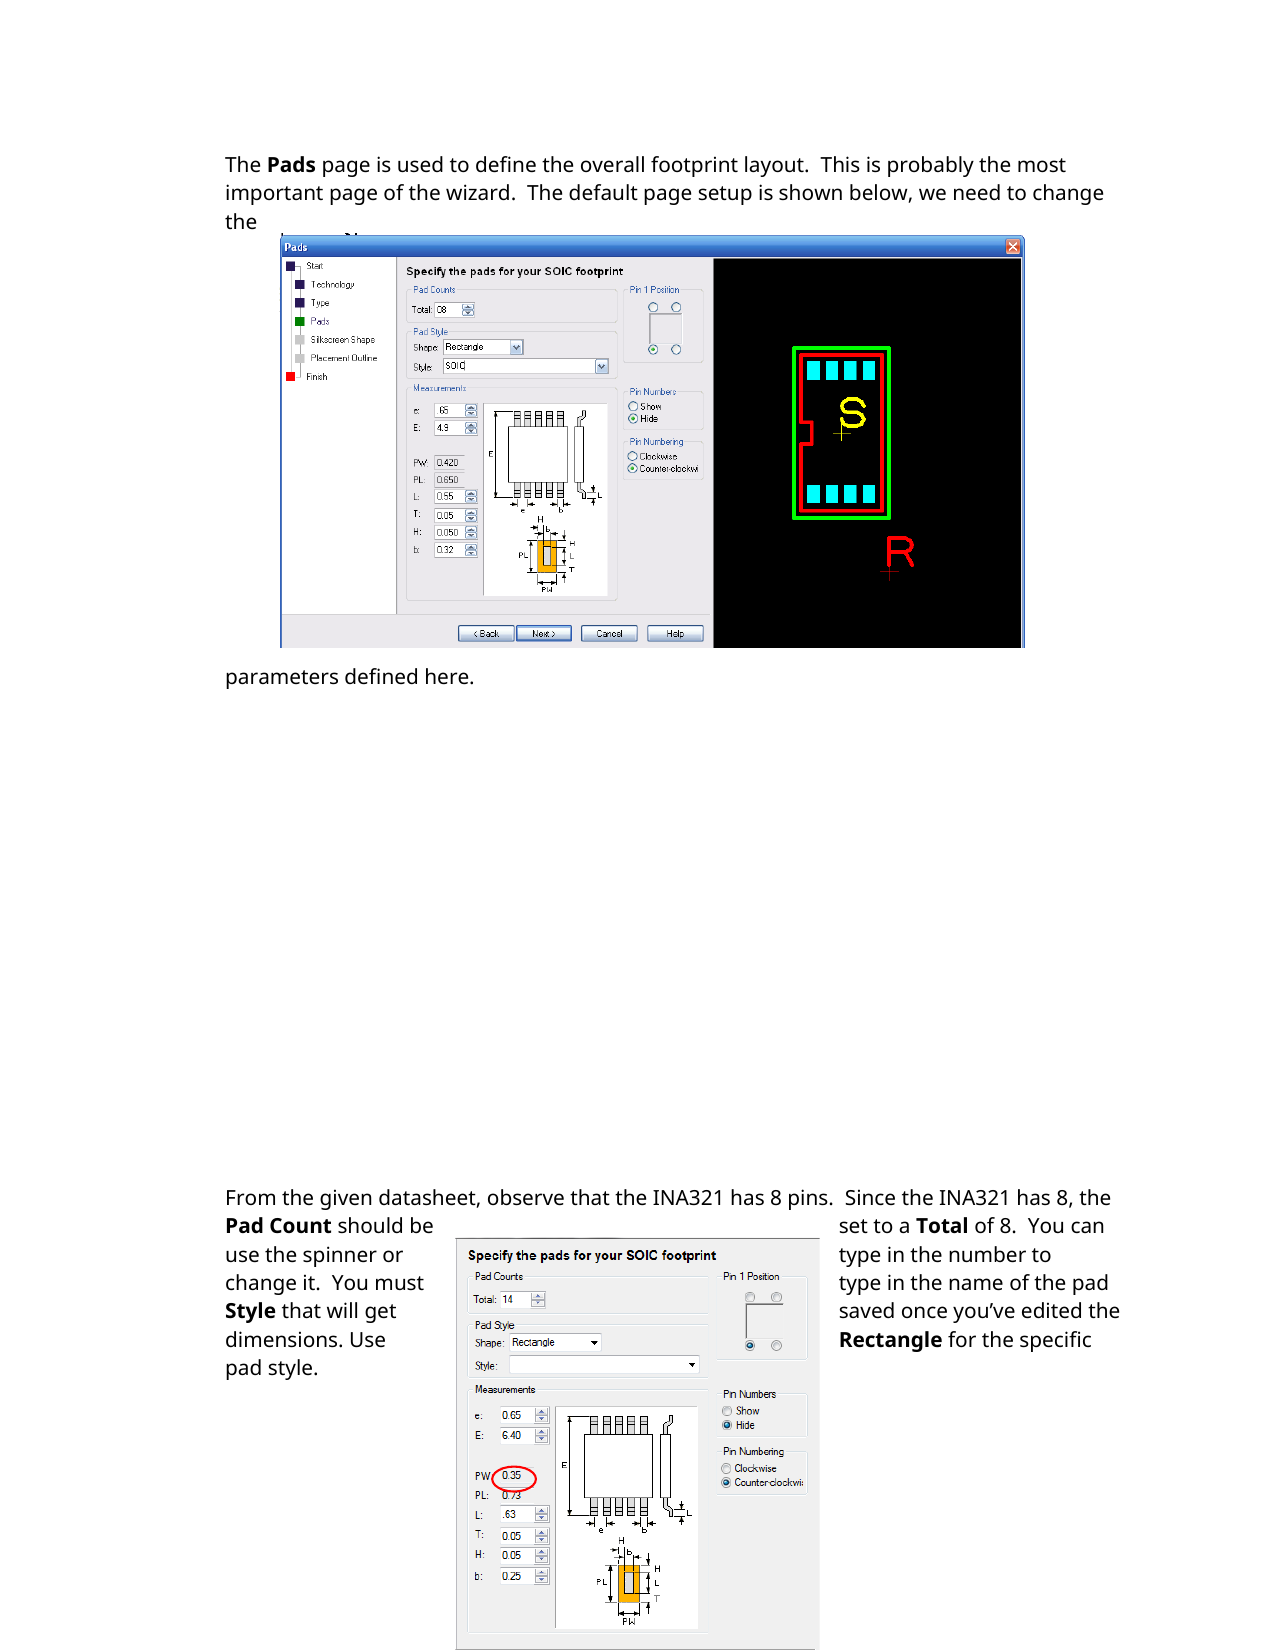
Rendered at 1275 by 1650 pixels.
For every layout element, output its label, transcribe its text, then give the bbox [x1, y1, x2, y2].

picture [455, 1237, 820, 1650]
picture [279, 233, 1026, 648]
text From the given datasheet, observe that the INA321 has 8 pins. Since the INA321 has 8, the Pad Count should be set to a Total of 8. You can use the spinner or type in the number to change it. You must type in the name of the pad Style that will get saved once you’ve edited the dimensions. Use Rectangle for the specific pad style. [225, 1183, 1125, 1382]
